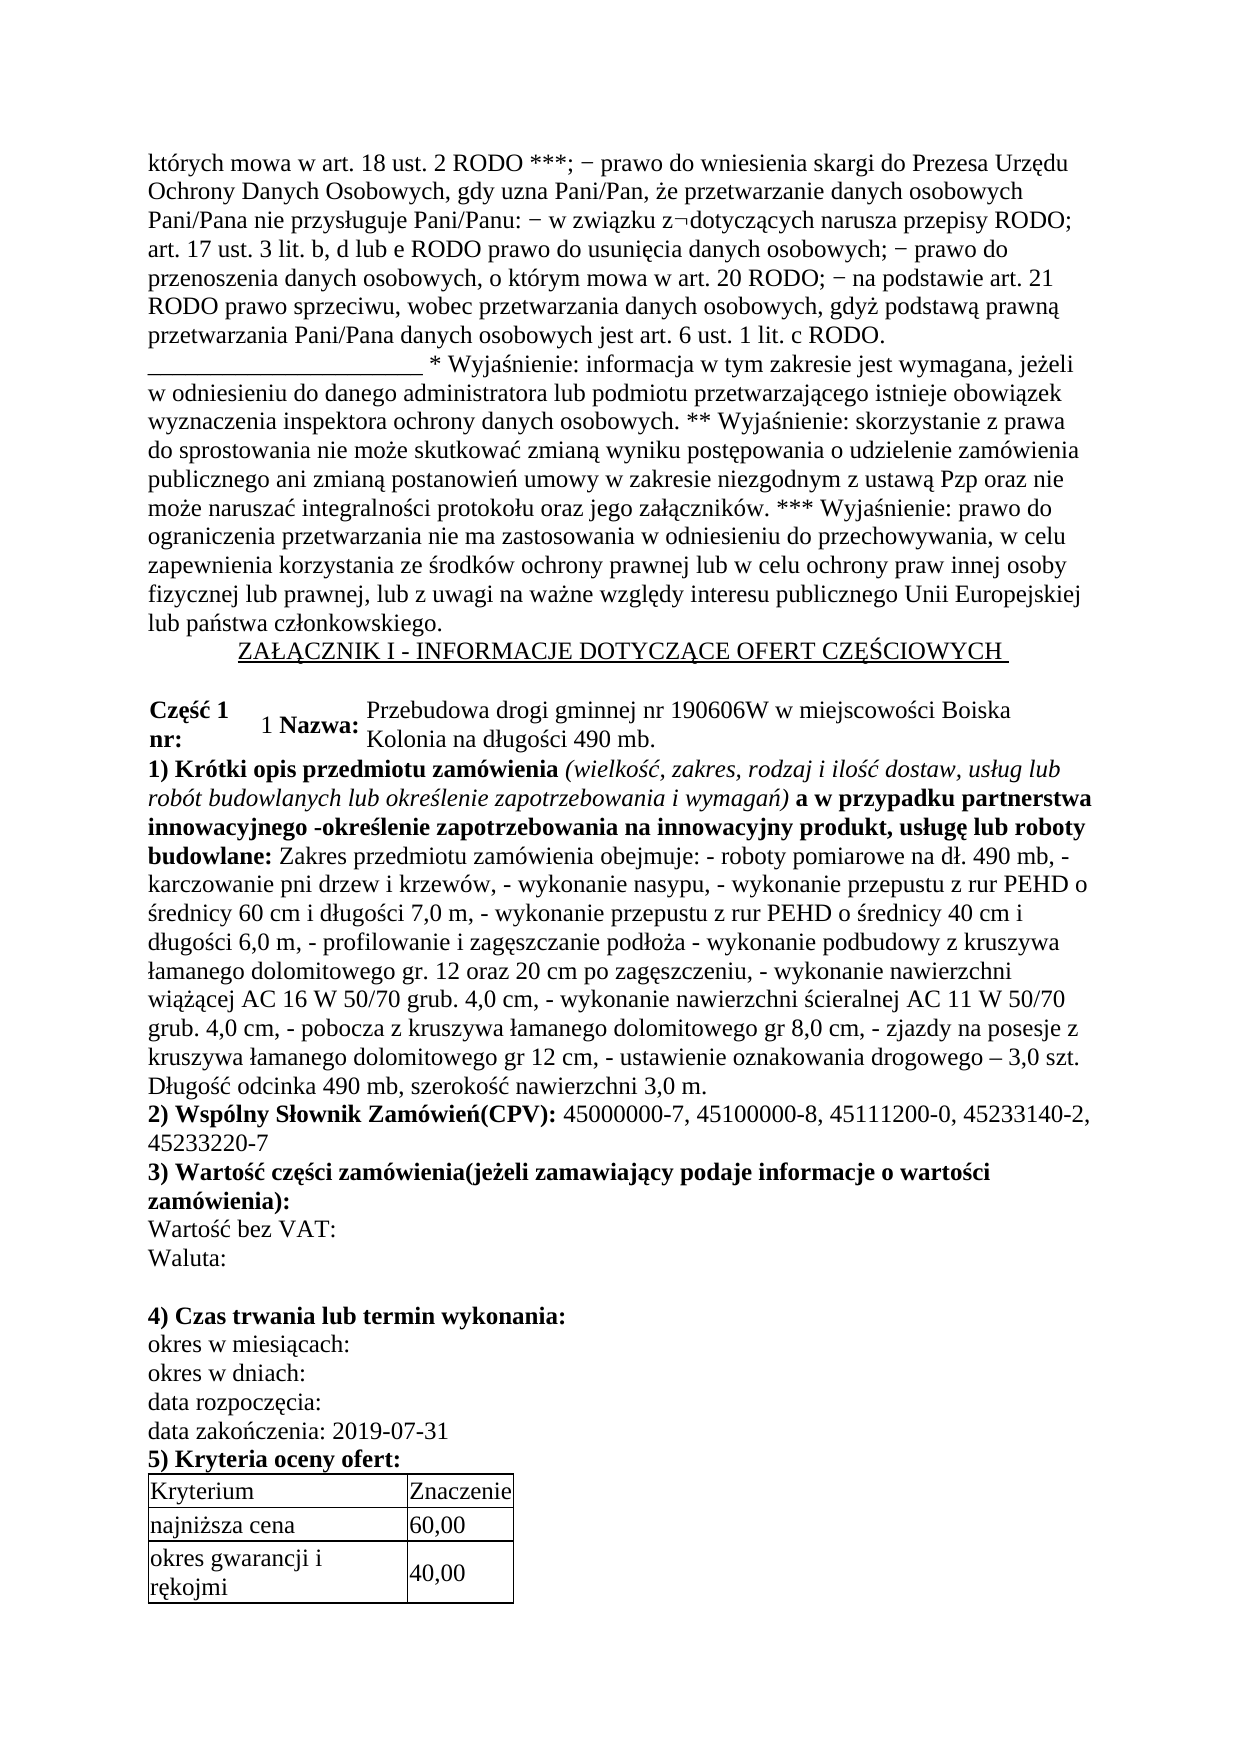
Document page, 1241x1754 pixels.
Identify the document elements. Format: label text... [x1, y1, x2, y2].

table_header Część 1 nr: [148, 694, 259, 754]
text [148, 148, 1093, 636]
table_cell 60,00 [408, 1508, 513, 1540]
table_header 1 [259, 694, 278, 754]
table_header Znaczenie [408, 1475, 513, 1507]
table_cell 40,00 [408, 1542, 513, 1602]
text 1) Krótki opis przedmiotu zamówienia (wielkość, zakres, rodzaj i ilość dostaw, usług lub robót budowlanych lub określenie zapotrzebowania i wymagań) a w przypadku partnerstwa innowacyjnego -określenie zapotrzebowania na innowacyjny produkt, usługę lub roboty budowlane: Zakres przedmiotu zamówienia obejmuje: - roboty pomiarowe na dł. 490 mb, - karczowanie pni drzew i krzewów, - wykonanie nasypu, - wykonanie przepustu z rur PEHD o średnicy 60 cm i długości 7,0 m, - wykonanie przepustu z rur PEHD o średnicy 40 cm i długości 6,0 m, - profilowanie i zagęszczanie podłoża - wykonanie podbudowy z kruszywa łamanego dolomitowego gr. 12 oraz 20 cm po zagęszczeniu, - wykonanie nawierzchni wiążącej AC 16 W 50/70 grub. 4,0 cm, - wykonanie nawierzchni ścieralnej AC 11 W 50/70 grub. 4,0 cm, - pobocza z kruszywa łamanego dolomitowego gr 8,0 cm, - zjazdy na posesje z kruszywa łamanego dolomitowego gr 12 cm, - ustawienie oznakowania drogowego – 3,0 szt. Długość odcinka 490 mb, szerokość nawierzchni 3,0 m. 2) Wspólny Słownik Zamówień(CPV): 45000000-7, 45100000-8, 45111200-0, 45233140-2, 45233220-7 3) Wartość części zamówienia(jeżeli zamawiający podaje informacje o wartości zamówienia): Wartość bez VAT: Waluta: 4) Czas trwania lub termin wykonania: okres w miesiącach: okres w dniach: data rozpoczęcia: data zakończenia: 2019-07-31 5) Kryteria oceny ofert: [148, 754, 1093, 1473]
table_header Nazwa: [278, 694, 364, 754]
table_header Przebudowa drogi gminnej nr 190606W w miejscowości Boiska Kolonia na długości 490 mb. [365, 694, 1093, 754]
table_cell okres gwarancji i rękojmi [149, 1542, 407, 1602]
table_header Kryterium [149, 1475, 407, 1507]
text ZAŁĄCZNIK I - INFORMACJE DOTYCZĄCE OFERT CZĘŚCIOWYCH [148, 636, 1093, 665]
table_cell najniższa cena [149, 1508, 407, 1540]
